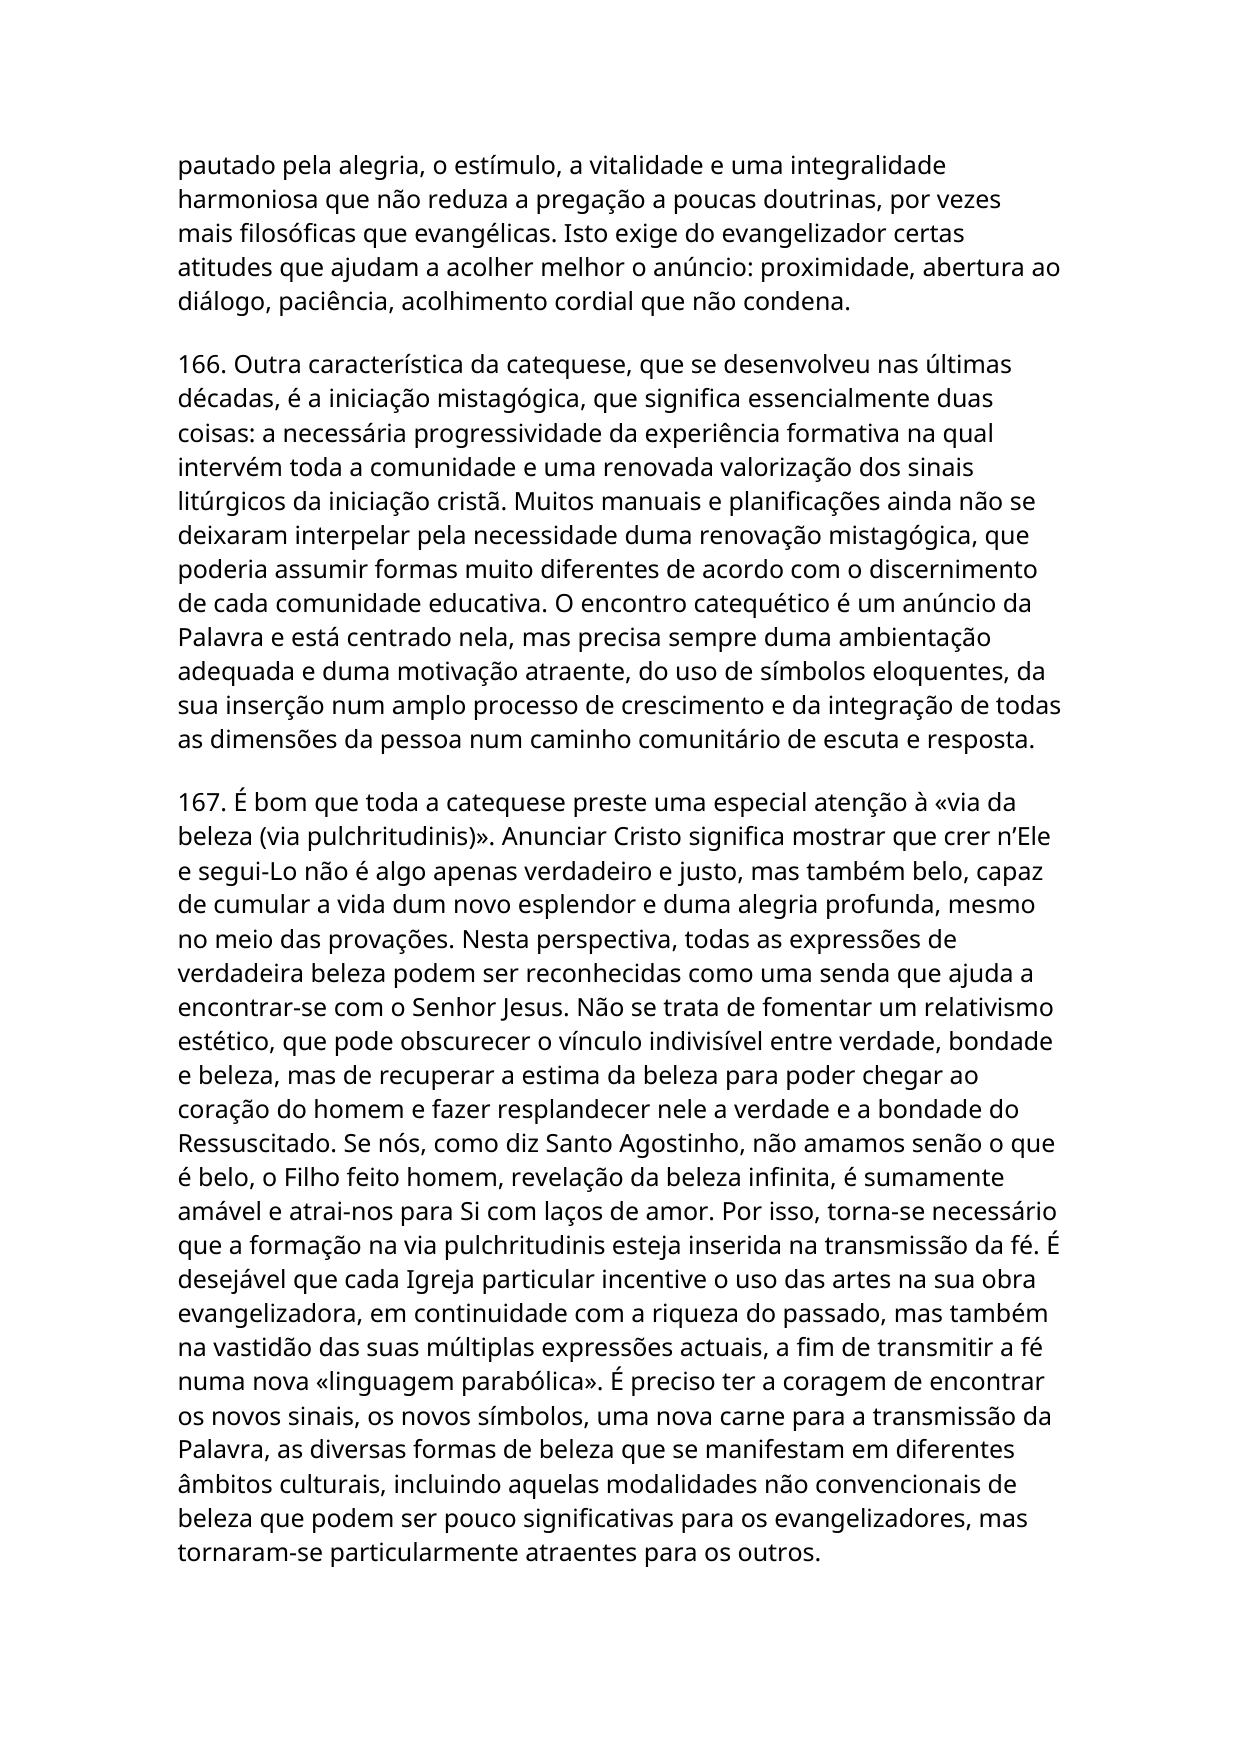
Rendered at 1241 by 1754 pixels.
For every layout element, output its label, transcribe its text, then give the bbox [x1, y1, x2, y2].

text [177, 148, 1063, 318]
text 166. Outra característica da catequese, que se desenvolveu nas últimas décadas, é a iniciação mistagógica, que significa essencialmente duas coisas: a necessária progressividade da experiência formativa na qual intervém toda a comunidade e uma renovada valorização dos sinais litúrgicos da iniciação cristã. Muitos manuais e planificações ainda não se deixaram interpelar pela necessidade duma renovação mistagógica, que poderia assumir formas muito diferentes de acordo com o discernimento de cada comunidade educativa. O encontro catequético é um anúncio da Palavra e está centrado nela, mas precisa sempre duma ambientação adequada e duma motivação atraente, do uso de símbolos eloquentes, da sua inserção num amplo processo de crescimento e da integração de todas as dimensões da pessoa num caminho comunitário de escuta e resposta. [177, 347, 1063, 756]
text 167. É bom que toda a catequese preste uma especial atenção à «via da beleza (via pulchritudinis)». Anunciar Cristo significa mostrar que crer n’Ele e segui-Lo não é algo apenas verdadeiro e justo, mas também belo, capaz de cumular a vida dum novo esplendor e duma alegria profunda, mesmo no meio das provações. Nesta perspectiva, todas as expressões de verdadeira beleza podem ser reconhecidas como uma senda que ajuda a encontrar-se com o Senhor Jesus. Não se trata de fomentar um relativismo estético, que pode obscurecer o vínculo indivisível entre verdade, bondade e beleza, mas de recuperar a estima da beleza para poder chegar ao coração do homem e fazer resplandecer nele a verdade e a bondade do Ressuscitado. Se nós, como diz Santo Agostinho, não amamos senão o que é belo, o Filho feito homem, revelação da beleza infinita, é sumamente amável e atrai-nos para Si com laços de amor. Por isso, torna-se necessário que a formação na via pulchritudinis esteja inserida na transmissão da fé. É desejável que cada Igreja particular incentive o uso das artes na sua obra evangelizadora, em continuidade com a riqueza do passado, mas também na vastidão das suas múltiplas expressões actuais, a fim de transmitir a fé numa nova «linguagem parabólica». É preciso ter a coragem de encontrar os novos sinais, os novos símbolos, uma nova carne para a transmissão da Palavra, as diversas formas de beleza que se manifestam em diferentes âmbitos culturais, incluindo aquelas modalidades não convencionais de beleza que podem ser pouco significativas para os evangelizadores, mas tornaram-se particularmente atraentes para os outros. [177, 785, 1063, 1568]
